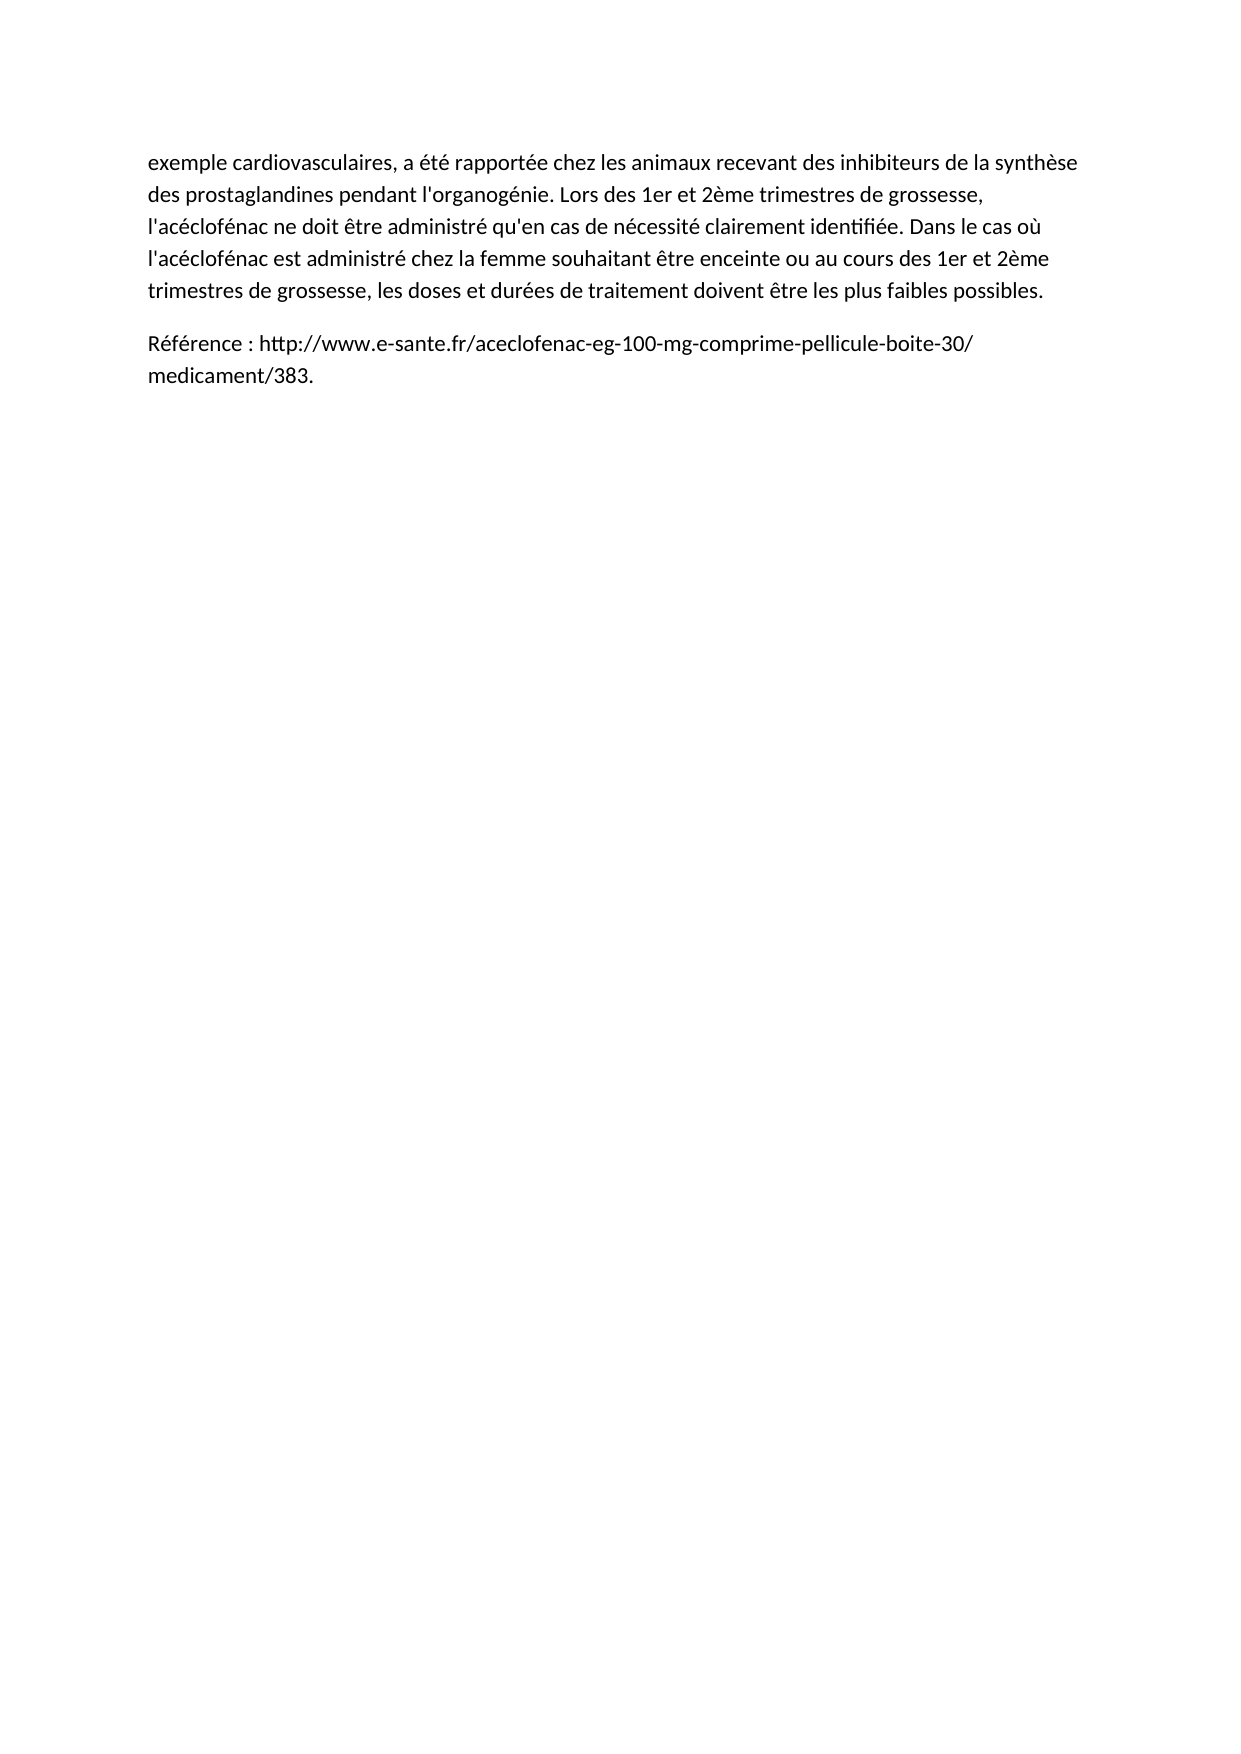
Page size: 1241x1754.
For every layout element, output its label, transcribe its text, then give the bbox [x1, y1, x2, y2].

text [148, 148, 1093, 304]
text Référence : http://www.e-sante.fr/aceclofenac-eg-100-mg-comprime-pellicule-boite-30/medicament/383. [148, 329, 1093, 389]
